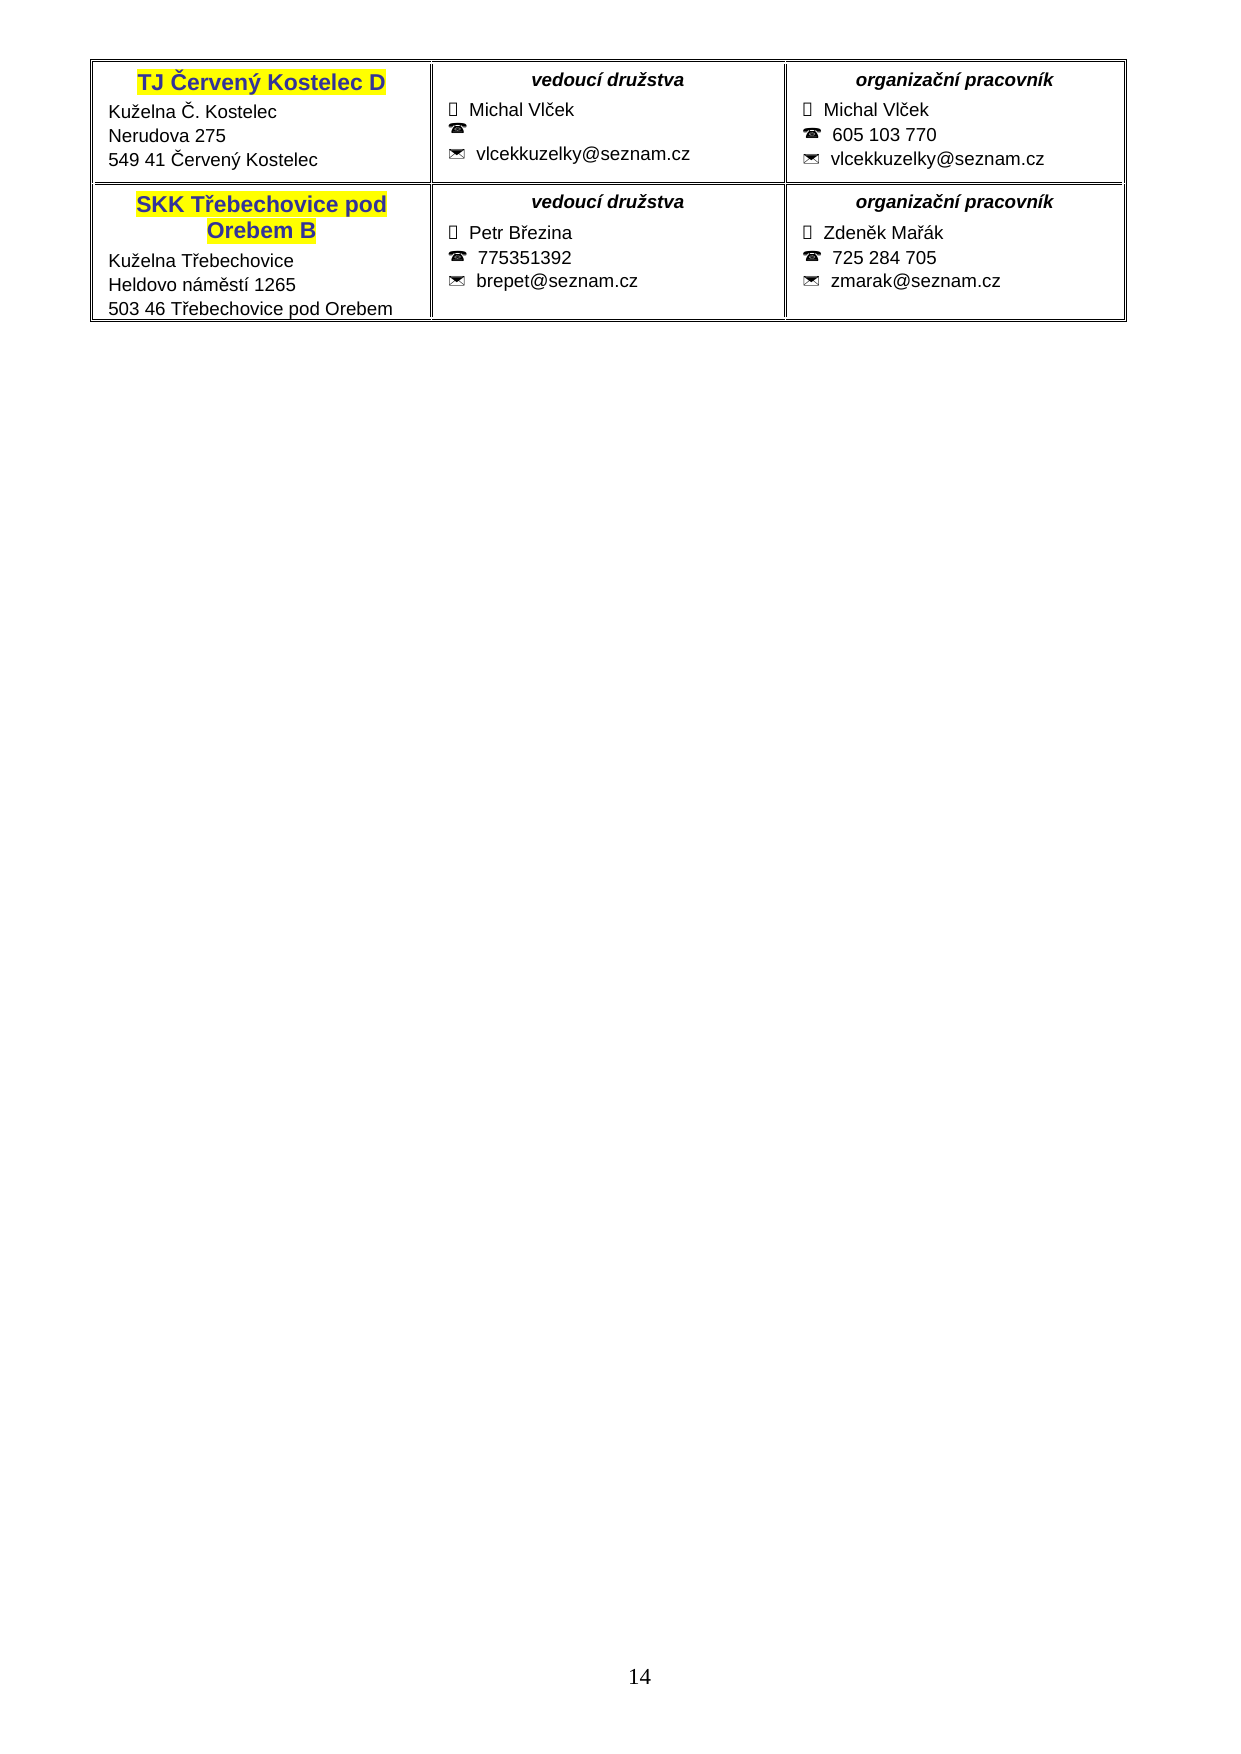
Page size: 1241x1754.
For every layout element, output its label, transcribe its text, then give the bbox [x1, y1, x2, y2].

table_cell TJ Červený Kostelec D Kuželna Č. Kostelec Nerudova 275 549 41 Červený Kostelec [93, 62, 431, 182]
table_cell organizační pracovník 👤 Zdeněk Mařák 725 284 705 zmarak@seznam.cz [786, 182, 1124, 319]
table_cell SKK Třebechovice pod Orebem B Kuželna Třebechovice Heldovo náměstí 1265 503 46 Třebechovice pod Orebem [93, 182, 431, 319]
table_cell organizační pracovník 👤 Michal Vlček 605 103 770 vlcekkuzelky@seznam.cz [786, 62, 1124, 182]
table_cell vedoucí družstva 👤 Petr Březina 775351392 brepet@seznam.cz [431, 182, 786, 319]
table_cell vedoucí družstva 👤 Michal Vlček vlcekkuzelky@seznam.cz [431, 60, 786, 182]
